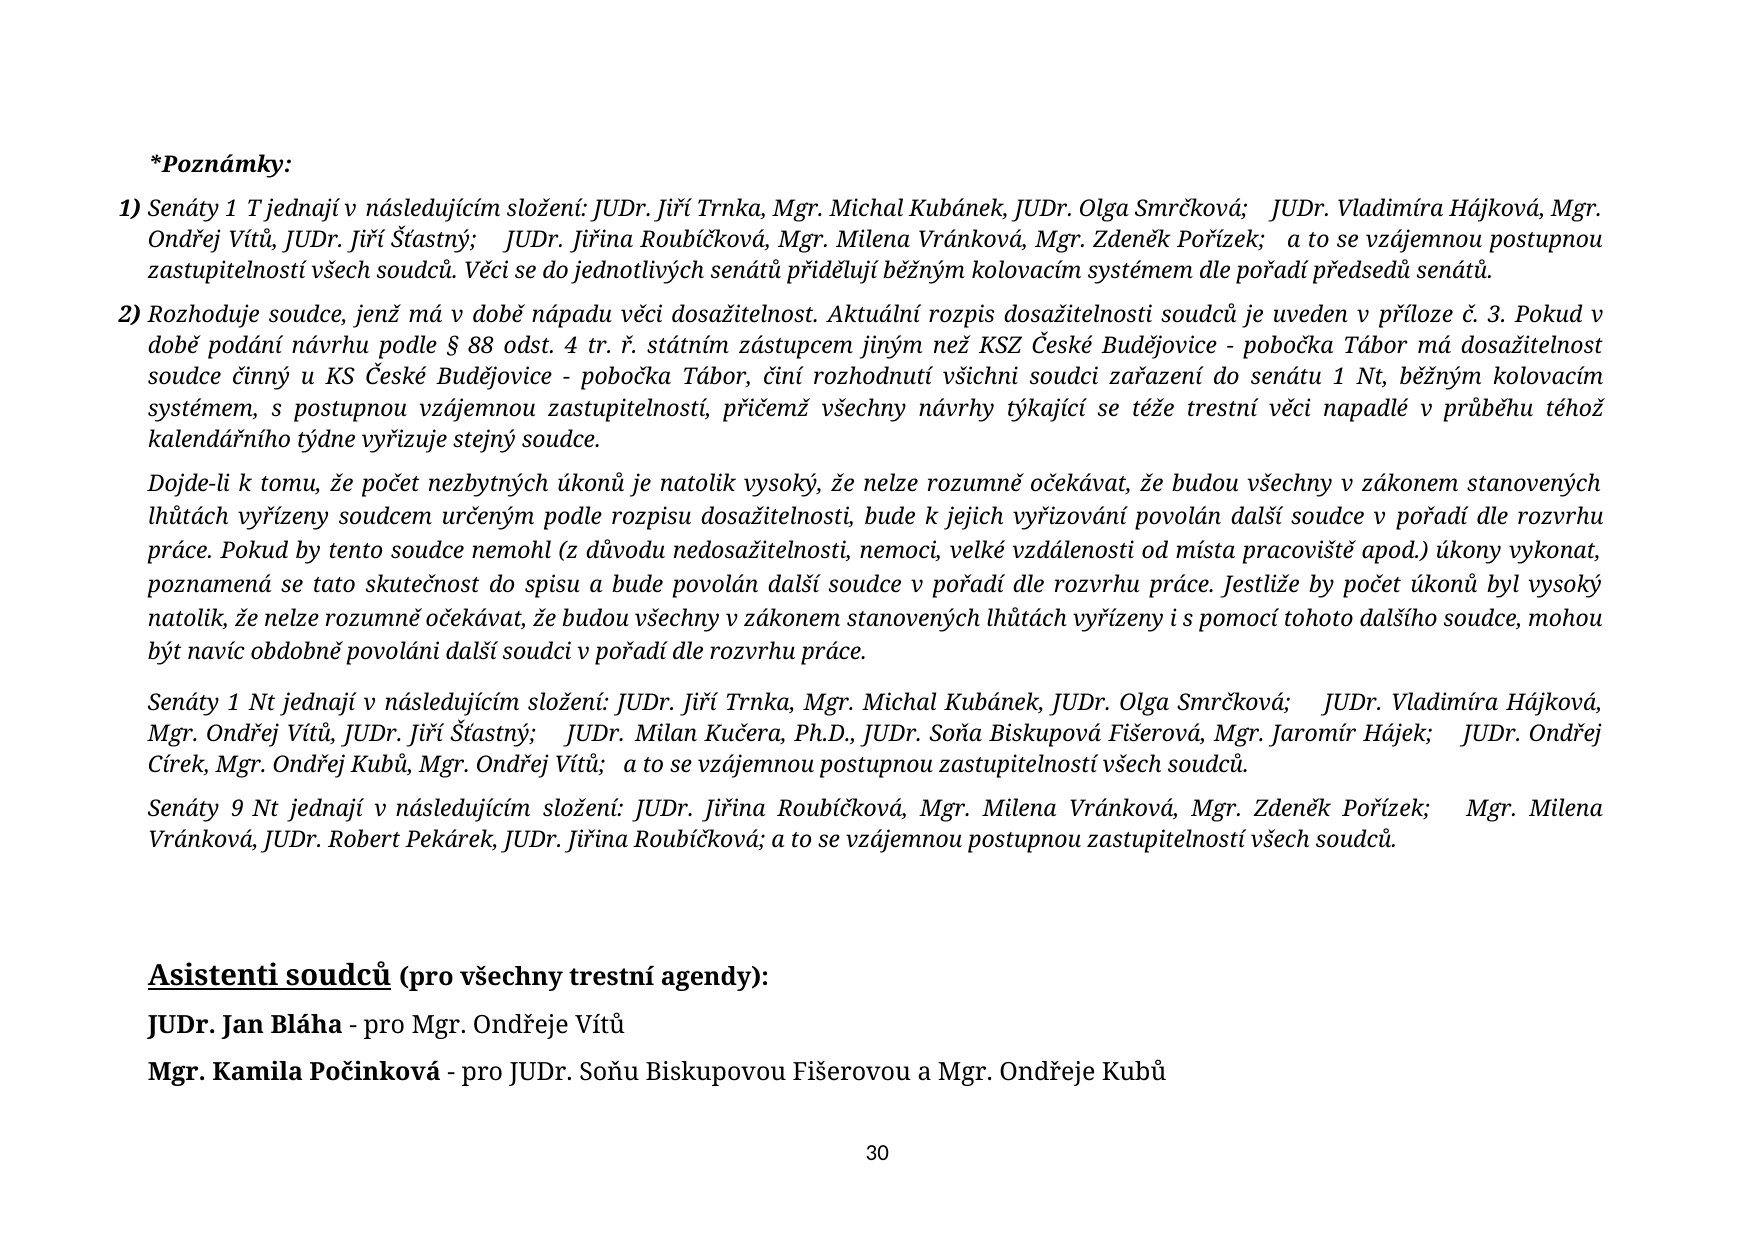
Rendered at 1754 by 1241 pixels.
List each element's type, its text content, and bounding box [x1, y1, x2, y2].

text JUDr. Jan Bláha - pro Mgr. Ondřeje Vítů [148, 1007, 1606, 1041]
text Senáty 1 Nt jednají v následujícím složení: JUDr. Jiří Trnka, Mgr. Michal Kubánek, JUDr. Olga Smrčková; JUDr. Vladimíra Hájková, Mgr. Ondřej Vítů, JUDr. Jiří Šťastný; JUDr. Milan Kučera, Ph.D., JUDr. Soňa Biskupová Fišerová, Mgr. Jaromír Hájek; JUDr. Ondřej Círek, Mgr. Ondřej Kubů, Mgr. Ondřej Vítů; a to se vzájemnou postupnou zastupitelností všech soudců. [148, 686, 1606, 779]
text Senáty 9 Nt jednají v následujícím složení: JUDr. Jiřina Roubíčková, Mgr. Milena Vránková, Mgr. Zdeněk Pořízek; Mgr. Milena Vránková, JUDr. Robert Pekárek, JUDr. Jiřina Roubíčková; a to se vzájemnou postupnou zastupitelností všech soudců. [148, 792, 1606, 854]
text *Poznámky: [148, 148, 1606, 179]
text 1) Senáty 1 T jednají v následujícím složení: JUDr. Jiří Trnka, Mgr. Michal Kubánek, JUDr. Olga Smrčková; JUDr. Vladimíra Hájková, Mgr. Ondřej Vítů, JUDr. Jiří Šťastný; JUDr. Jiřina Roubíčková, Mgr. Milena Vránková, Mgr. Zdeněk Pořízek; a to se vzájemnou postupnou zastupitelností všech soudců. Věci se do jednotlivých senátů přidělují běžným kolovacím systémem dle pořadí předsedů senátů. [118, 191, 1606, 285]
text Mgr. Kamila Počinková - pro JUDr. Soňu Biskupovou Fišerovou a Mgr. Ondřeje Kubů [148, 1053, 1606, 1087]
text Dojde-li k tomu, že počet nezbytných úkonů je natolik vysoký, že nelze rozumně očekávat, že budou všechny v zákonem stanovených lhůtách vyřízeny soudcem určeným podle rozpisu dosažitelnosti, bude k jejich vyřizování povolán další soudce v pořadí dle rozvrhu práce. Pokud by tento soudce nemohl (z důvodu nedosažitelnosti, nemoci, velké vzdálenosti od místa pracoviště apod.) úkony vykonat, poznamená se tato skutečnost do spisu a bude povolán další soudce v pořadí dle rozvrhu práce. Jestliže by počet úkonů byl vysoký natolik, že nelze rozumně očekávat, že budou všechny v zákonem stanovených lhůtách vyřízeny i s pomocí tohoto dalšího soudce, mohou být navíc obdobně povoláni další soudci v pořadí dle rozvrhu práce. [148, 466, 1606, 666]
text 2) Rozhoduje soudce, jenž má v době nápadu věci dosažitelnost. Aktuální rozpis dosažitelnosti soudců je uveden v příloze č. 3. Pokud v době podání návrhu podle § 88 odst. 4 tr. ř. státním zástupcem jiným než KSZ České Budějovice - pobočka Tábor má dosažitelnost soudce činný u KS České Budějovice - pobočka Tábor, činí rozhodnutí všichni soudci zařazení do senátu 1 Nt, běžným kolovacím systémem, s postupnou vzájemnou zastupitelností, přičemž všechny návrhy týkající se téže trestní věci napadlé v průběhu téhož kalendářního týdne vyřizuje stejný soudce. [118, 298, 1606, 454]
text Asistenti soudců (pro všechny trestní agendy): [148, 954, 1606, 994]
